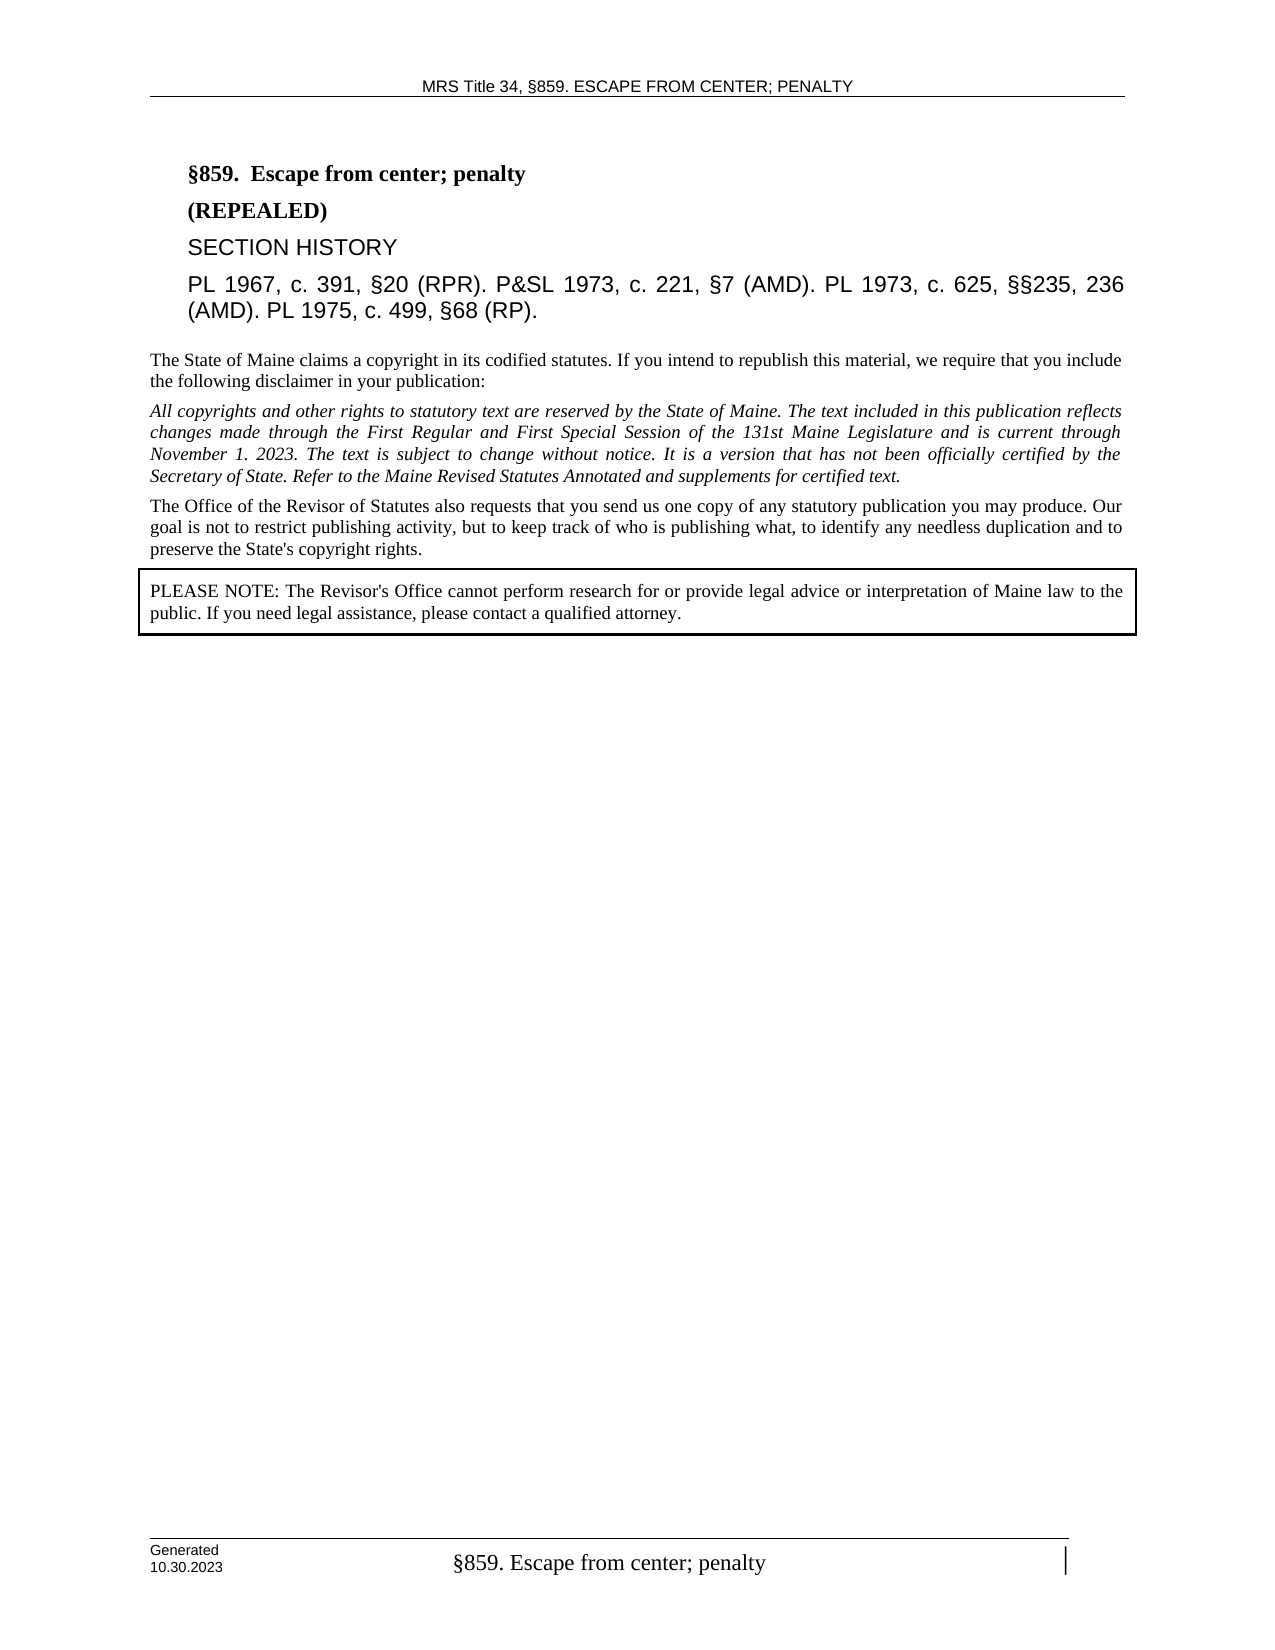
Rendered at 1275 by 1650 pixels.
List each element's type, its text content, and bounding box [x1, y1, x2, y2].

text §859. Escape from center; penalty [187, 160, 1125, 187]
text The Office of the Revisor of Statutes also requests that you send us one copy of any statutory publication you may produce. Our goal is not to restrict publishing activity, but to keep track of who is publishing what, to identify any needless duplication and to preserve the State's copyright rights. [150, 494, 1125, 559]
text SECTION HISTORY [187, 234, 1125, 260]
text PL 1967, c. 391, §20 (RPR). P&SL 1973, c. 221, §7 (AMD). PL 1973, c. 625, §§235, 236 (AMD). PL 1975, c. 499, §68 (RP). [187, 271, 1125, 323]
text PLEASE NOTE: The Revisor's Office cannot perform research for or provide legal advice or interpretation of Maine law to the public. If you need legal assistance, please contact a qualified attorney. [140, 570, 1135, 633]
text (REPEALED) [187, 197, 1125, 223]
text The State of Maine claims a copyright in its codified statutes. If you intend to republish this material, we require that you include the following disclaimer in your publication: [150, 348, 1125, 392]
text All copyrights and other rights to statutory text are reserved by the State of Maine. The text included in this publication reflects changes made through the First Regular and First Special Session of the 131st Maine Legislature and is current through November 1. 2023 . The text is subject to change without notice. It is a version that has not been officially certified by the Secretary of State. Refer to the Maine Revised Statutes Annotated and supplements for certified text. [150, 400, 1125, 486]
